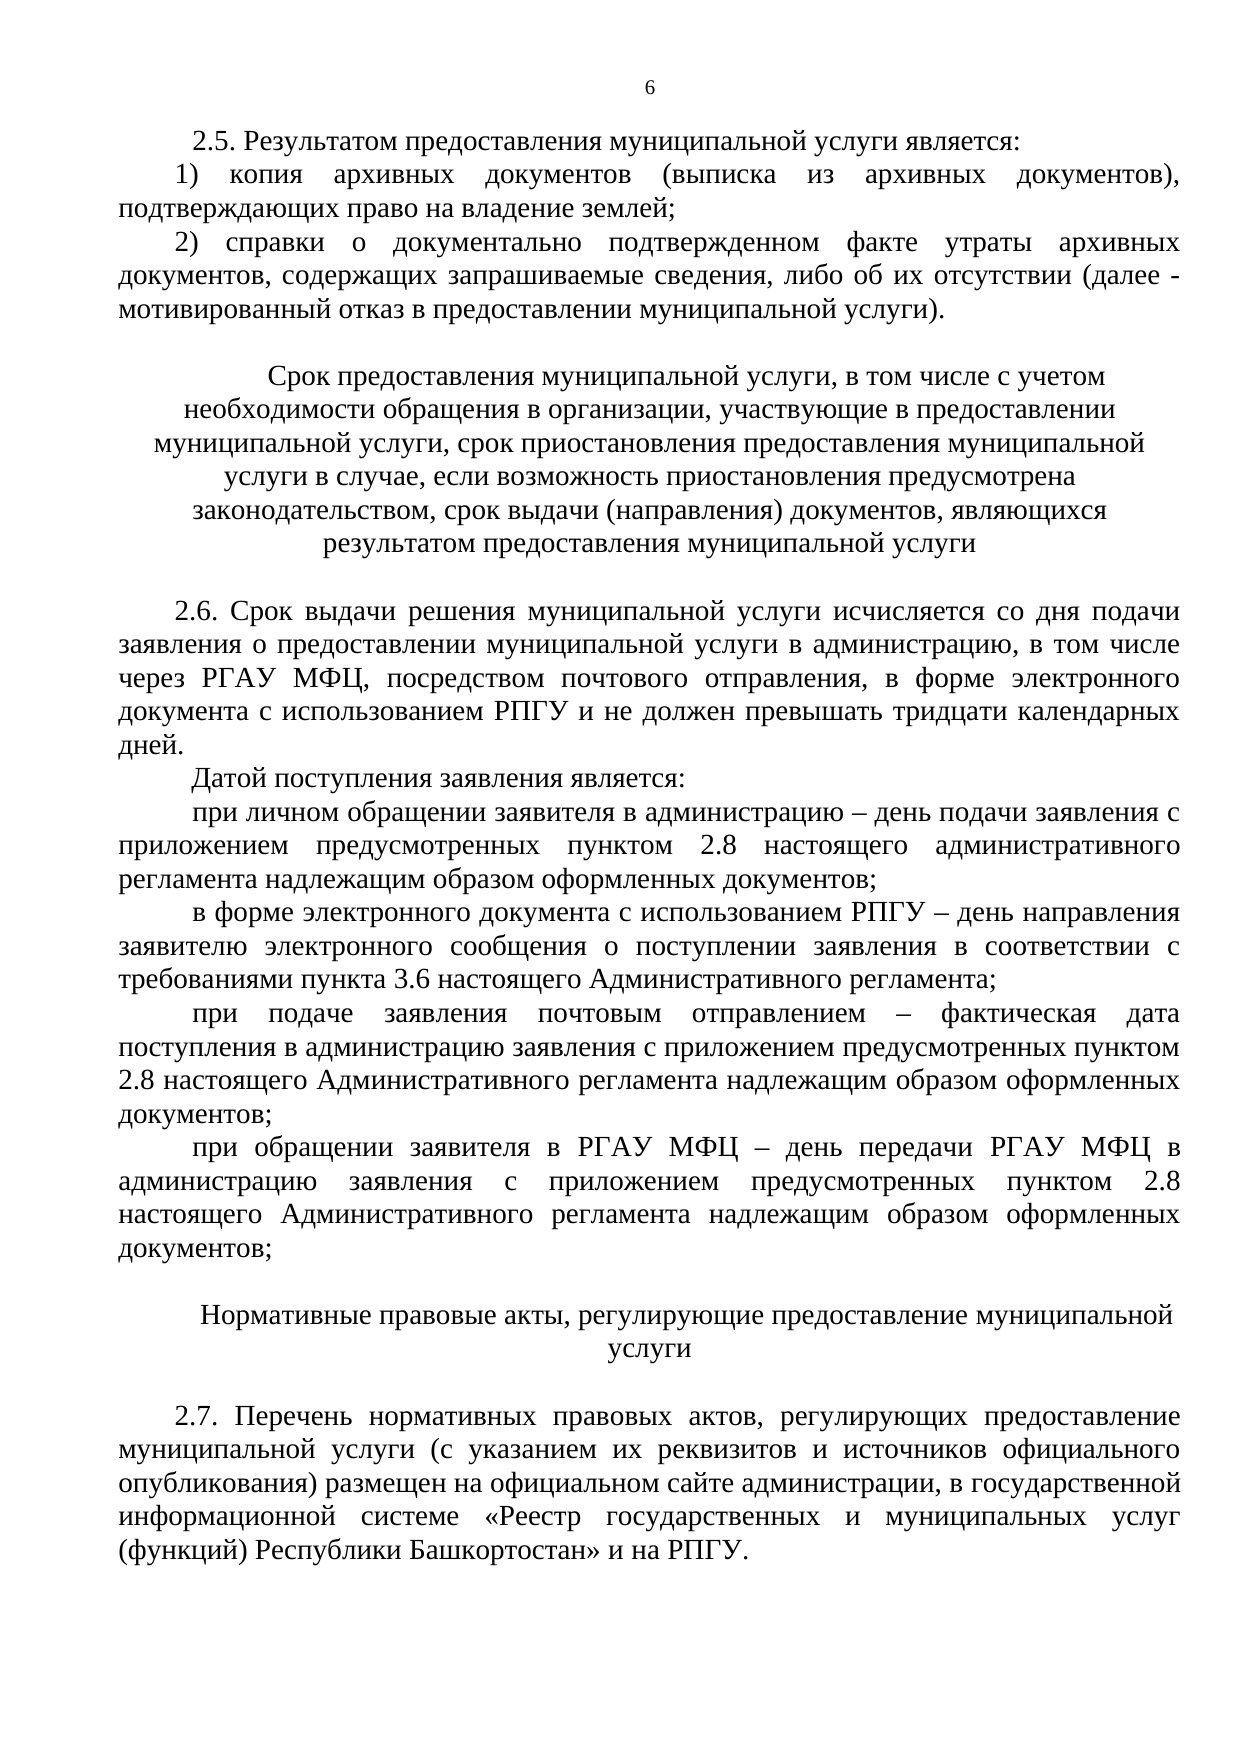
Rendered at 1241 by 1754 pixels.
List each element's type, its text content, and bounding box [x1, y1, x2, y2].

text Датой поступления заявления является: [118, 760, 1181, 794]
text 1) копия архивных документов (выписка из архивных документов), подтверждающих право на владение землей; [118, 157, 1181, 224]
text 2.7. Перечень нормативных правовых актов, регулирующих предоставление муниципальной услуги (с указанием их реквизитов и источников официального опубликования) размещен на официальном сайте администрации, в государственной информационной системе «Реестр государственных и муниципальных услуг (функций) Республики Башкортостан» и на РПГУ. [118, 1398, 1181, 1565]
text при обращении заявителя в РГАУ МФЦ – день передачи РГАУ МФЦ в администрацию заявления с приложением предусмотренных пунктом 2.8 настоящего Административного регламента надлежащим образом оформленных документов; [118, 1129, 1181, 1263]
text Нормативные правовые акты, регулирующие предоставление муниципальной услуги [118, 1297, 1181, 1364]
text при подаче заявления почтовым отправлением – фактическая дата поступления в администрацию заявления с приложением предусмотренных пунктом 2.8 настоящего Административного регламента надлежащим образом оформленных документов; [118, 995, 1181, 1129]
text 2) справки о документально подтвержденном факте утраты архивных документов, содержащих запрашиваемые сведения, либо об их отсутствии (далее - мотивированный отказ в предоставлении муниципальной услуги). [118, 224, 1181, 324]
text при личном обращении заявителя в администрацию – день подачи заявления с приложением предусмотренных пунктом 2.8 настоящего административного регламента надлежащим образом оформленных документов; [118, 794, 1181, 894]
text 2.5. Результатом предоставления муниципальной услуги является: [133, 123, 1181, 157]
text 2.6. Срок выдачи решения муниципальной услуги исчисляется со дня подачи заявления о предоставлении муниципальной услуги в администрацию, в том числе через РГАУ МФЦ, посредством почтового отправления, в форме электронного документа с использованием РПГУ и не должен превышать тридцати календарных дней. [118, 593, 1181, 760]
text Срок предоставления муниципальной услуги, в том числе с учетом необходимости обращения в организации, участвующие в предоставлении муниципальной услуги, срок приостановления предоставления муниципальной услуги в случае, если возможность приостановления предусмотрена законодательством, срок выдачи (направления) документов, являющихся результатом предоставления муниципальной услуги [118, 358, 1181, 559]
text в форме электронного документа с использованием РПГУ – день направления заявителю электронного сообщения о поступлении заявления в соответствии с требованиями пункта 3.6 настоящего Административного регламента; [118, 894, 1181, 995]
